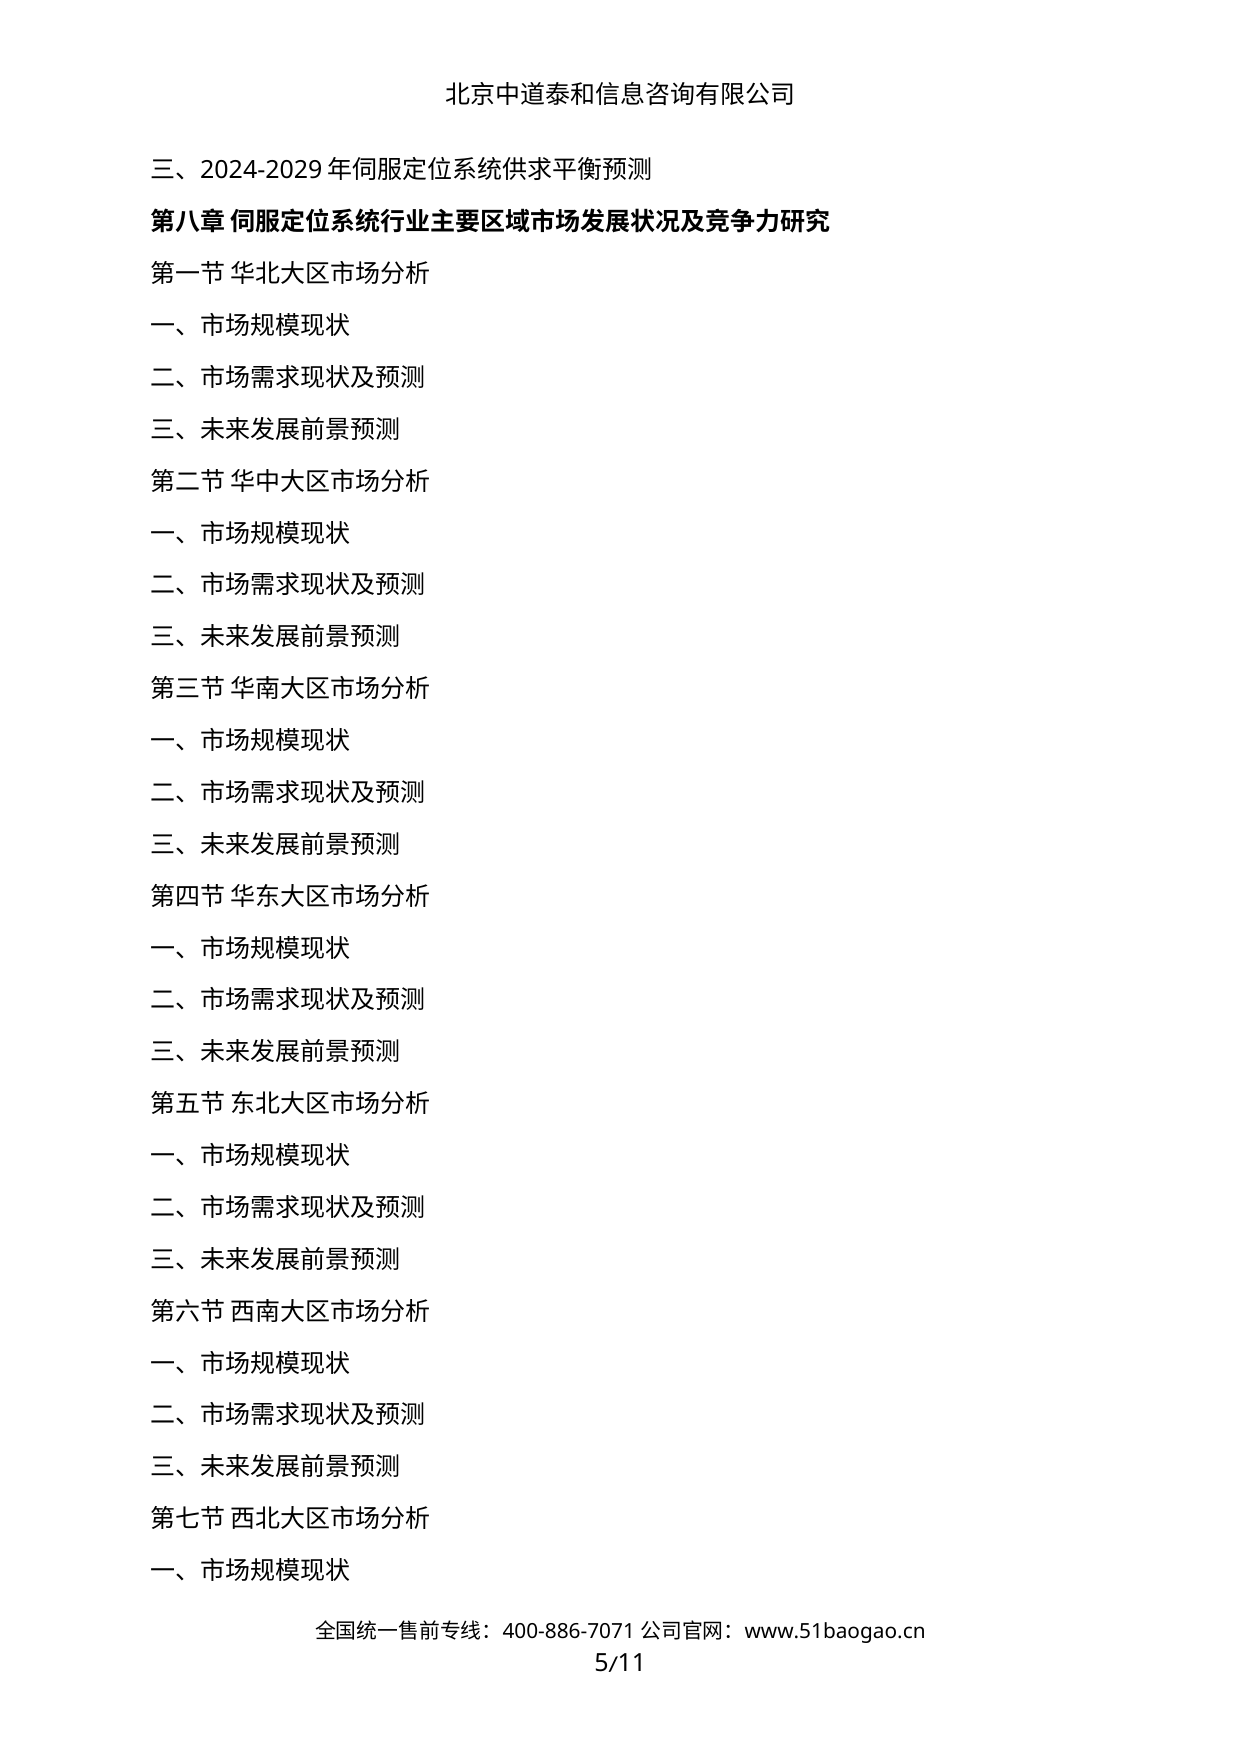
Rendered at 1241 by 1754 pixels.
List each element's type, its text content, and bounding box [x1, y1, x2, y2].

text 第五节 东北大区市场分析 [150, 1084, 1090, 1120]
text 二、市场需求现状及预测 [150, 357, 1090, 394]
text 一、市场规模现状 [150, 1343, 1090, 1379]
text 一、市场规模现状 [150, 1551, 1090, 1587]
text 一、市场规模现状 [150, 1136, 1090, 1172]
text 第三节 华南大区市场分析 [150, 669, 1090, 705]
text 三、未来发展前景预测 [150, 1447, 1090, 1483]
text 第七节 西北大区市场分析 [150, 1499, 1090, 1535]
text 第二节 华中大区市场分析 [150, 461, 1090, 497]
text 第一节 华北大区市场分析 [150, 254, 1090, 290]
text 二、市场需求现状及预测 [150, 772, 1090, 809]
text 三、未来发展前景预测 [150, 824, 1090, 861]
text 第八章 伺服定位系统行业主要区域市场发展状况及竞争力研究 [150, 202, 1090, 238]
text 三、未来发展前景预测 [150, 1239, 1090, 1276]
text 二、市场需求现状及预测 [150, 565, 1090, 601]
text 一、市场规模现状 [150, 513, 1090, 549]
text 一、市场规模现状 [150, 306, 1090, 342]
text 三、未来发展前景预测 [150, 1032, 1090, 1068]
text 一、市场规模现状 [150, 928, 1090, 964]
text 三、未来发展前景预测 [150, 409, 1090, 446]
text 三、2024-2029年伺服定位系统供求平衡预测 [150, 150, 1090, 186]
text 一、市场规模现状 [150, 721, 1090, 757]
text 二、市场需求现状及预测 [150, 980, 1090, 1016]
text 三、未来发展前景预测 [150, 617, 1090, 653]
text 第四节 华东大区市场分析 [150, 876, 1090, 912]
text 二、市场需求现状及预测 [150, 1187, 1090, 1224]
text 第六节 西南大区市场分析 [150, 1291, 1090, 1327]
text 二、市场需求现状及预测 [150, 1395, 1090, 1431]
